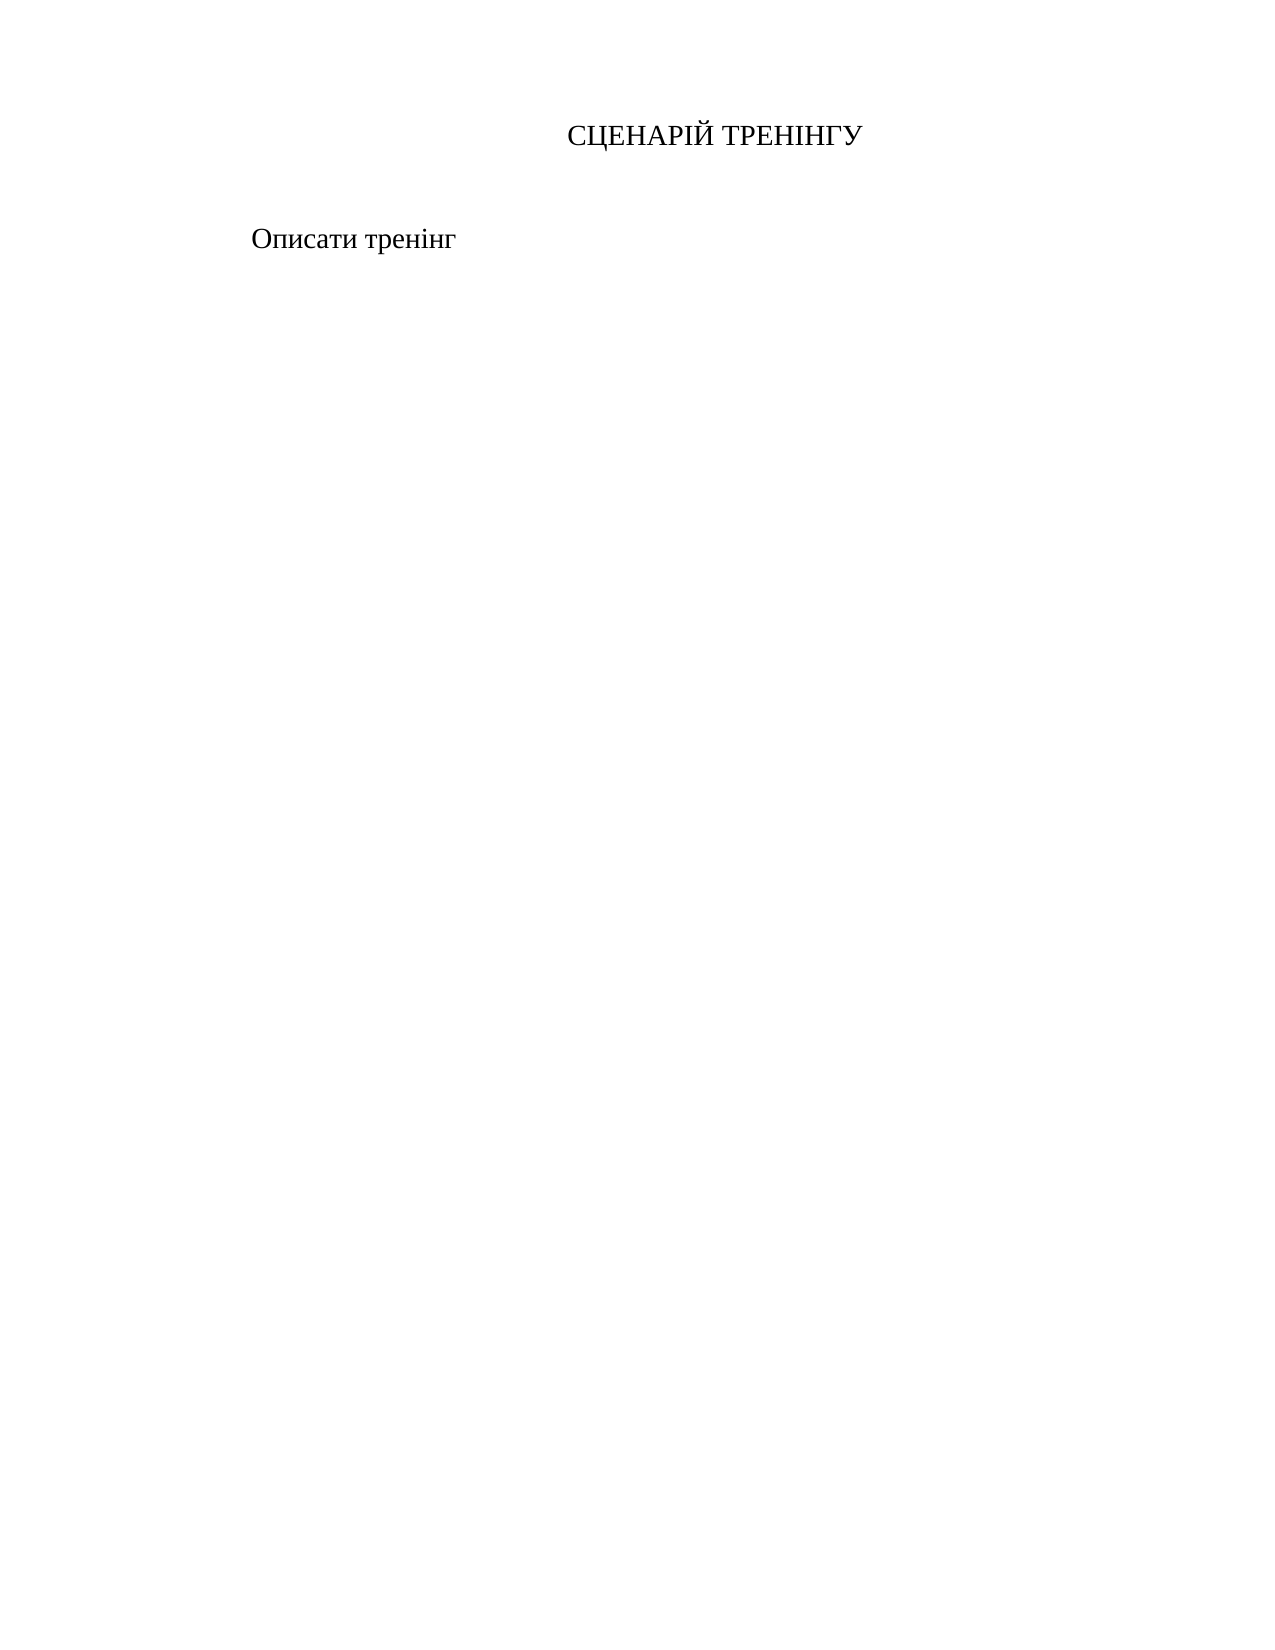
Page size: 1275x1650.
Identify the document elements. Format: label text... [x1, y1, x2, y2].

text СЦЕНАРІЙ ТРЕНІНГУ [178, 118, 1179, 152]
text Описати тренінг [178, 222, 1179, 255]
